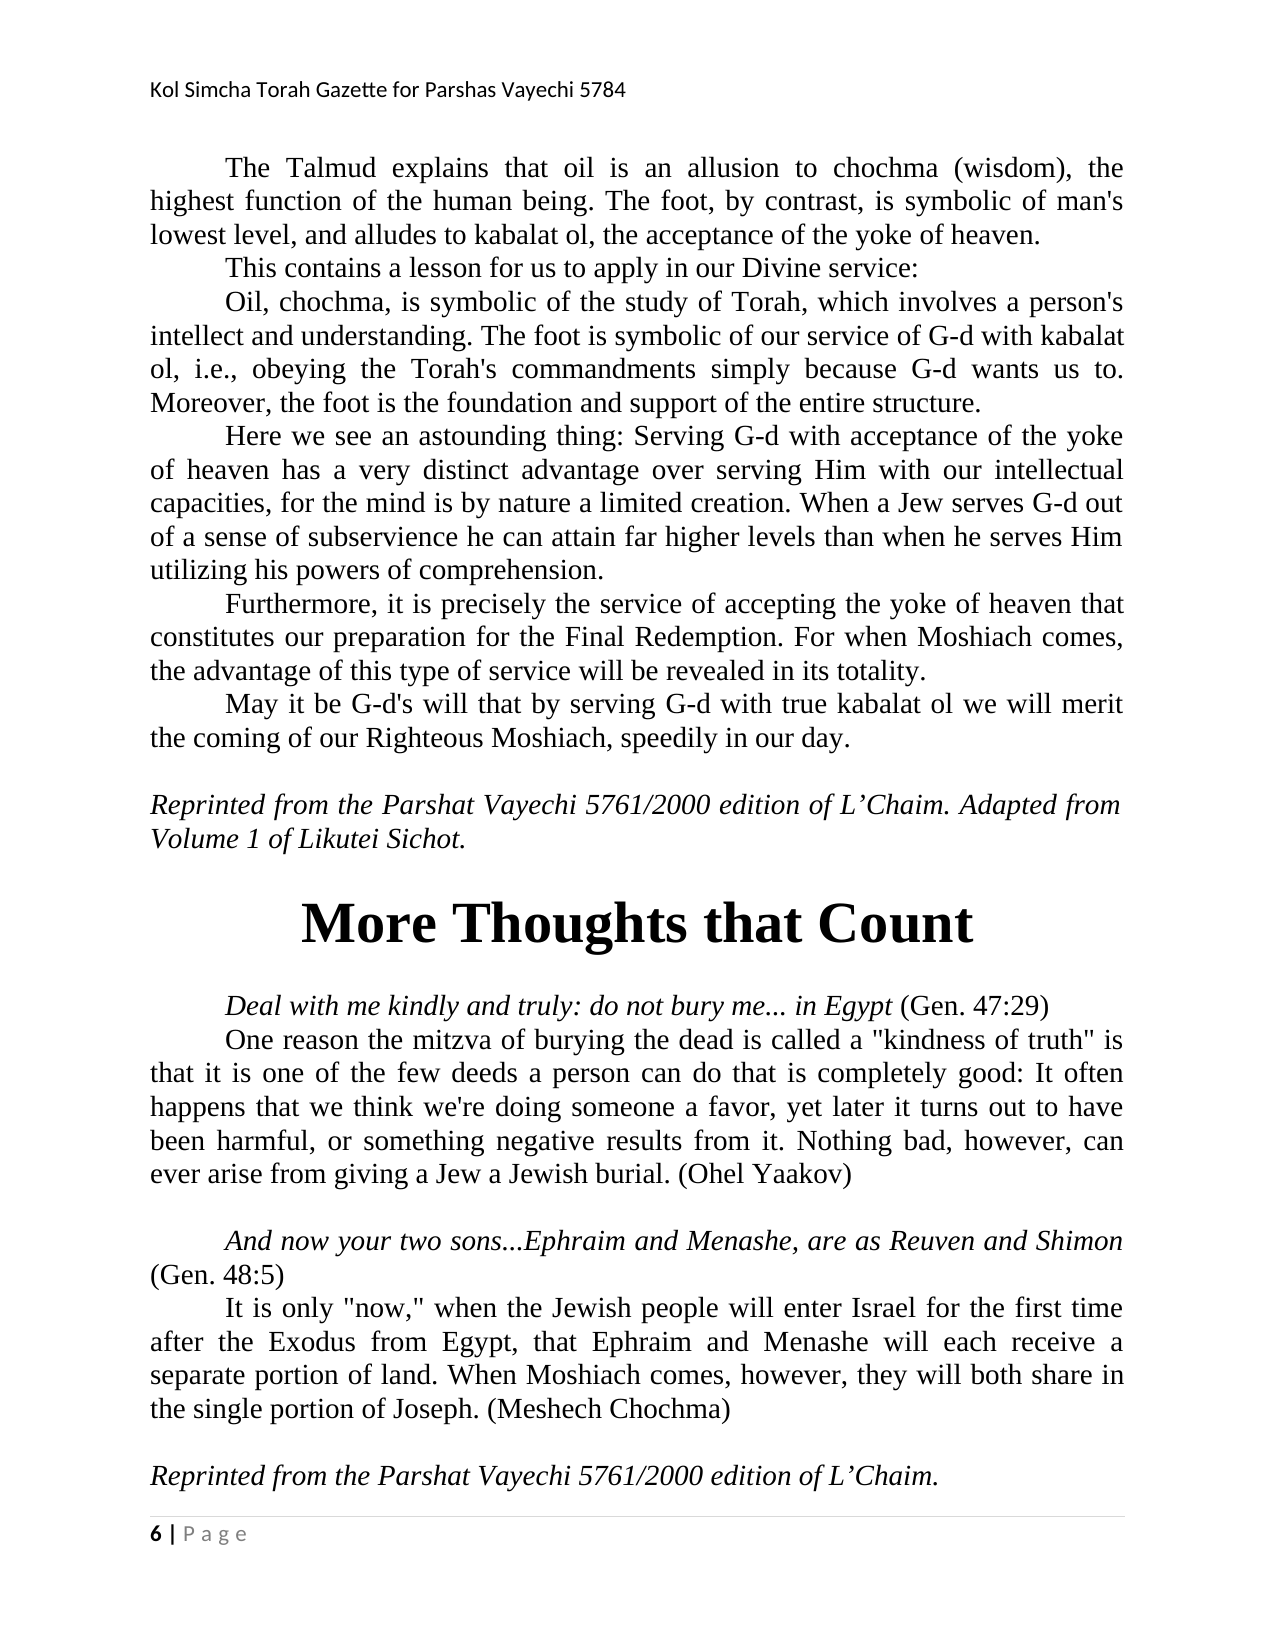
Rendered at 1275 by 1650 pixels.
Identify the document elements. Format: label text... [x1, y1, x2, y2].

text It is only "now," when the Jewish people will enter Israel for the first time after the Exodus from Egypt, that Ephraim and Menashe will each receive a separate portion of land. When Moshiach comes, however, they will both share in the single portion of Joseph. (Meshech Chochma) [150, 1290, 1125, 1424]
text May it be G-d's will that by serving G-d with true kabalat ol we will merit the coming of our Righteous Moshiach, speedily in our day. [150, 687, 1125, 754]
text Furthermore, it is precisely the service of accepting the yoke of heaven that constitutes our preparation for the Final Redemption. For when Moshiach comes, the advantage of this type of service will be revealed in its totality. [150, 586, 1125, 687]
text More Thoughts that Count [150, 888, 1125, 955]
text This contains a lesson for us to apply in our Divine service: [150, 251, 1125, 284]
text Reprinted from the Parshat Vayechi 5761/2000 edition of L’Chaim. [150, 1458, 1125, 1492]
text Deal with me kindly and truly: do not bury me... in Egypt (Gen. 47:29) [150, 988, 1125, 1022]
text The Talmud explains that oil is an allusion to chochma (wisdom), the highest function of the human being. The foot, by contrast, is symbolic of man's lowest level, and alludes to kabalat ol, the acceptance of the yoke of heaven. [150, 150, 1125, 251]
text One reason the mitzva of burying the dead is called a "kindness of truth" is that it is one of the few deeds a person can do that is completely good: It often happens that we think we're doing someone a favor, yet later it turns out to have been harmful, or something negative results from it. Nothing bad, however, can ever arise from giving a Jew a Jewish burial. (Ohel Yaakov) [150, 1022, 1125, 1190]
text And now your two sons...Ephraim and Menashe, are as Reuven and Shimon (Gen. 48:5) [150, 1223, 1125, 1290]
text Oil, chochma, is symbolic of the study of Torah, which involves a person's intellect and understanding. The foot is symbolic of our service of G-d with kabalat ol, i.e., obeying the Torah's commandments simply because G-d wants us to. Moreover, the foot is the foundation and support of the entire structure. [150, 284, 1125, 418]
text Reprinted from the Parshat Vayechi 5761/2000 edition of L’Chaim. Adapted from Volume 1 of Likutei Sichot. [150, 787, 1125, 854]
text Here we see an astounding thing: Serving G-d with acceptance of the yoke of heaven has a very distinct advantage over serving Him with our intellectual capacities, for the mind is by nature a limited creation. When a Jew serves G-d out of a sense of subservience he can attain far higher levels than when he serves Him utilizing his powers of comprehension. [150, 418, 1125, 586]
